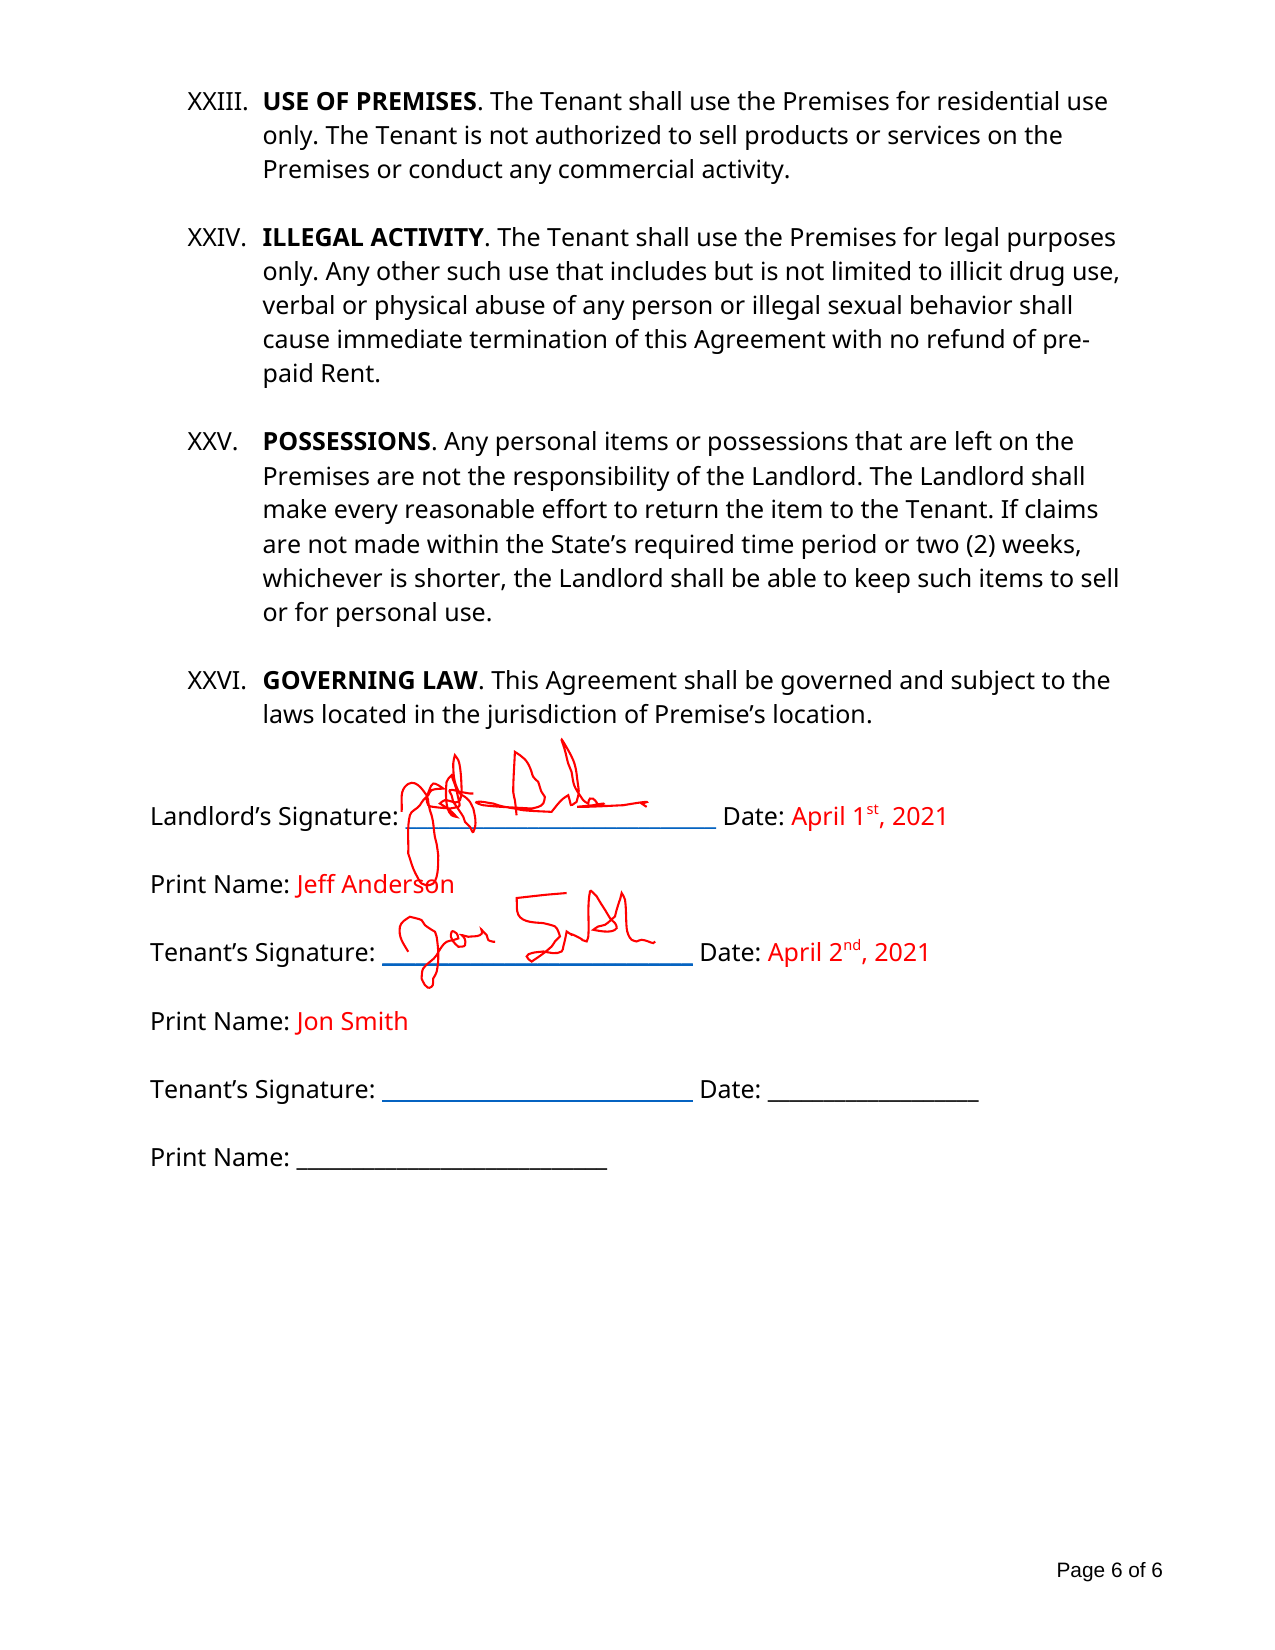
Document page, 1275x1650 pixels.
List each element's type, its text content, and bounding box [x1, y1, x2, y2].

list USE OF PREMISES. The Tenant shall use the Premises for residential use only. The Tenant is not authorized to sell products or services on the Premises or conduct any commercial activity. [187, 83, 1125, 186]
text Tenant’s Signature: ____________________________ Date: April 2nd, 2021 [150, 935, 437, 969]
list ILLEGAL ACTIVITY. The Tenant shall use the Premises for legal purposes only. Any other such use that includes but is not limited to illicit drug use, verbal or physical abuse of any person or illegal sexual behavior shall cause immediate termination of this Agreement with no refund of pre-paid Rent. [187, 220, 1125, 390]
text Print Name: Jeff Anderson [150, 867, 1125, 901]
text Landlord’s Signature: ____________________________ Date: April 1st, 2021 [150, 799, 422, 833]
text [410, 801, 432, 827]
list POSSESSIONS. Any personal items or possessions that are left on the Premises are not the responsibility of the Landlord. The Landlord shall make every reasonable effort to return the item to the Tenant. If claims are not made within the State’s required time period or two (2) weeks, whichever is shorter, the Landlord shall be able to keep such items to sell or for personal use. [187, 424, 1125, 628]
text Print Name: Jon Smith [150, 1003, 1125, 1037]
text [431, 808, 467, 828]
text Landlord’s Signature: ____________________________ Date: April 1st, 2021 [470, 799, 1125, 833]
list GOVERNING LAW. This Agreement shall be governed and subject to the laws located in the jurisdiction of Premise’s location. [187, 662, 1125, 731]
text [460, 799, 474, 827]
text Tenant’s Signature: ____________________________ Date: ___________________ [150, 1071, 1125, 1105]
text Print Name: ____________________________ [150, 1139, 1125, 1173]
text Tenant’s Signature: ____________________________ Date: April 2nd, 2021 [439, 935, 1125, 969]
